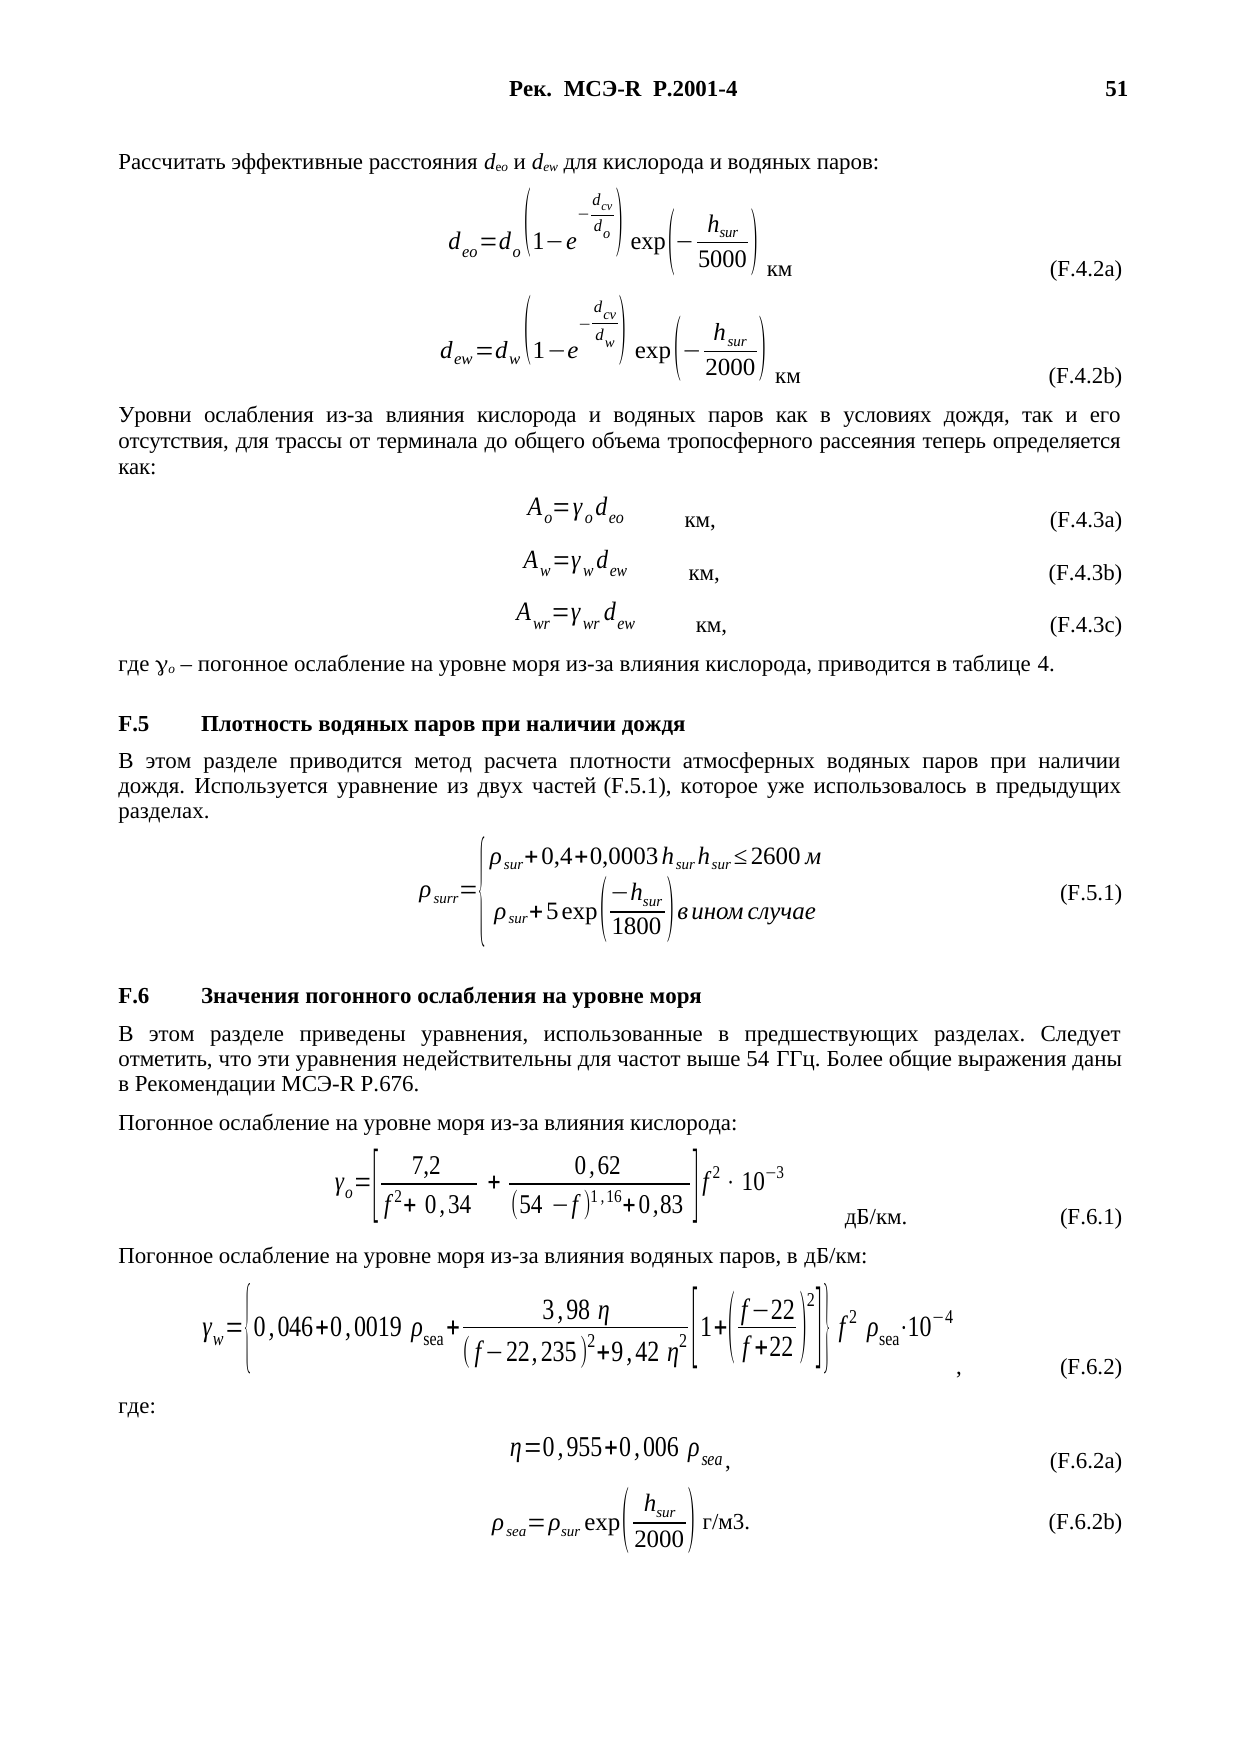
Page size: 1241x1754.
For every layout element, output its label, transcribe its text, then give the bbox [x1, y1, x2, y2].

text дБ/км. (F.6.1) [118, 1148, 1122, 1229]
text , (F.6.2a) [118, 1431, 1122, 1474]
text где o – погонное ослабление на уровне моря из-за влияния кислорода, приводится в таблице 4. [118, 650, 1122, 676]
text км (F.4.2a) [118, 187, 1122, 281]
text км (F.4.2b) [118, 294, 1122, 388]
text Уровни ослабления из-за влияния кислорода и водяных паров как в условиях дождя, так и его отсутствия, для трассы от терминала до общего объема тропосферного рассеяния теперь определяется как: [118, 401, 1122, 480]
text км, (F.4.3b) [118, 545, 1122, 585]
text г/м3. (F.6.2b) [118, 1486, 1122, 1556]
text Погонное ослабление на уровне моря из-за влияния кислорода: [118, 1109, 1122, 1135]
text где: [118, 1392, 1122, 1418]
text , (F.6.2) [118, 1281, 1122, 1379]
text В этом разделе приведены уравнения, использованные в предшествующих разделах. Следует отметить, что эти уравнения недействительны для частот выше 54 ГГц. Более общие выражения даны в Рекомендации МСЭ-R P.676. [118, 1021, 1122, 1096]
text В этом разделе приводится метод расчета плотности атмосферных водяных паров при наличии дождя. Используется уравнение из двух частей (F.5.1), которое уже использовалось в предыдущих разделах. [118, 749, 1122, 824]
text (F.5.1) [118, 836, 1122, 949]
subtitle F.6 Значения погонного ослабления на уровне моря [118, 982, 1122, 1009]
subtitle F.5 Плотность водяных паров при наличии дождя [118, 710, 1122, 736]
text км, (F.4.3c) [118, 597, 1122, 638]
text км, (F.4.3a) [118, 492, 1122, 532]
text Погонное ослабление на уровне моря из-за влияния водяных паров, в дБ/км: [118, 1242, 1122, 1268]
text Рассчитать эффективные расстояния deo и dew для кислорода и водяных паров: [118, 148, 1122, 174]
